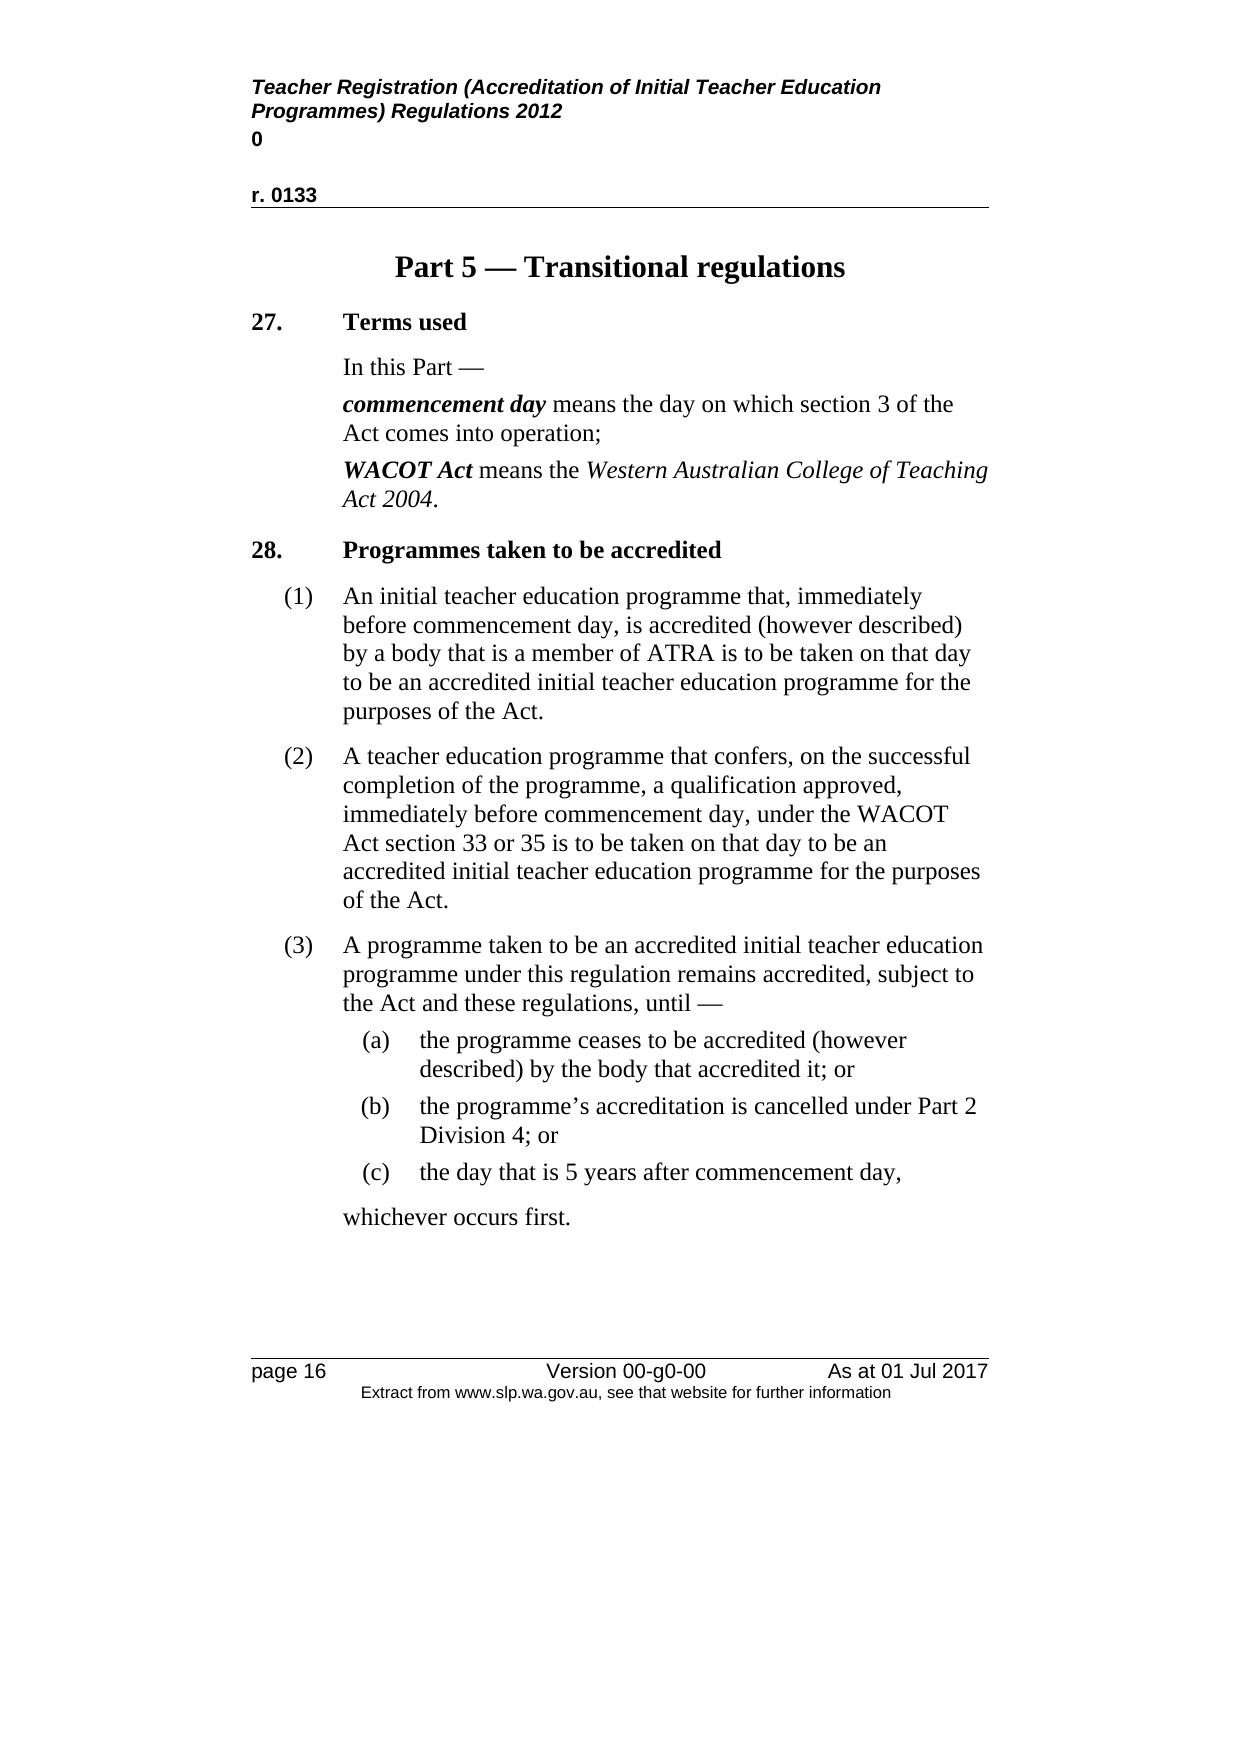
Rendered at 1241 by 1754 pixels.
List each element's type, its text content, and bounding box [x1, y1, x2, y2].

text (a) the programme ceases to be accredited (however described) by the body that accredited it; or [251, 1025, 989, 1083]
subtitle 28. Programmes taken to be accredited [251, 536, 989, 564]
text WACOT Act means the of Teaching Act 2004. [251, 455, 989, 513]
subtitle 27. Terms used [251, 307, 989, 336]
text whichever occurs first. [251, 1202, 989, 1231]
text commencement day means the day on which section 3 of the Act comes into operation; [251, 389, 989, 447]
text (1) An initial teacher education programme that, immediately before commencement day, is accredited (however described) by a body that is a member of ATRA is to be taken on that day to be an accredited initial teacher education programme for the purposes of the Act. [251, 581, 989, 725]
text (c) the day that is 5 years after commencement day, [251, 1157, 989, 1186]
text (2) A teacher education programme that confers, on the successful completion of the programme, a qualification approved, immediately before commencement day, under the WACOT Act section 33 or 35 is to be taken on that day to be an accredited initial teacher education programme for the purposes of the Act. [251, 741, 989, 914]
text (b) the programme’s accreditation is cancelled under Part 2 Division 4; or [251, 1091, 989, 1148]
subtitle Part 5 — Transitional regulations [251, 248, 989, 284]
text (3) A programme taken to be an accredited initial teacher education programme under this regulation remains accredited, subject to the Act and these regulations, until — [251, 931, 989, 1017]
text In this Part — [251, 352, 989, 381]
